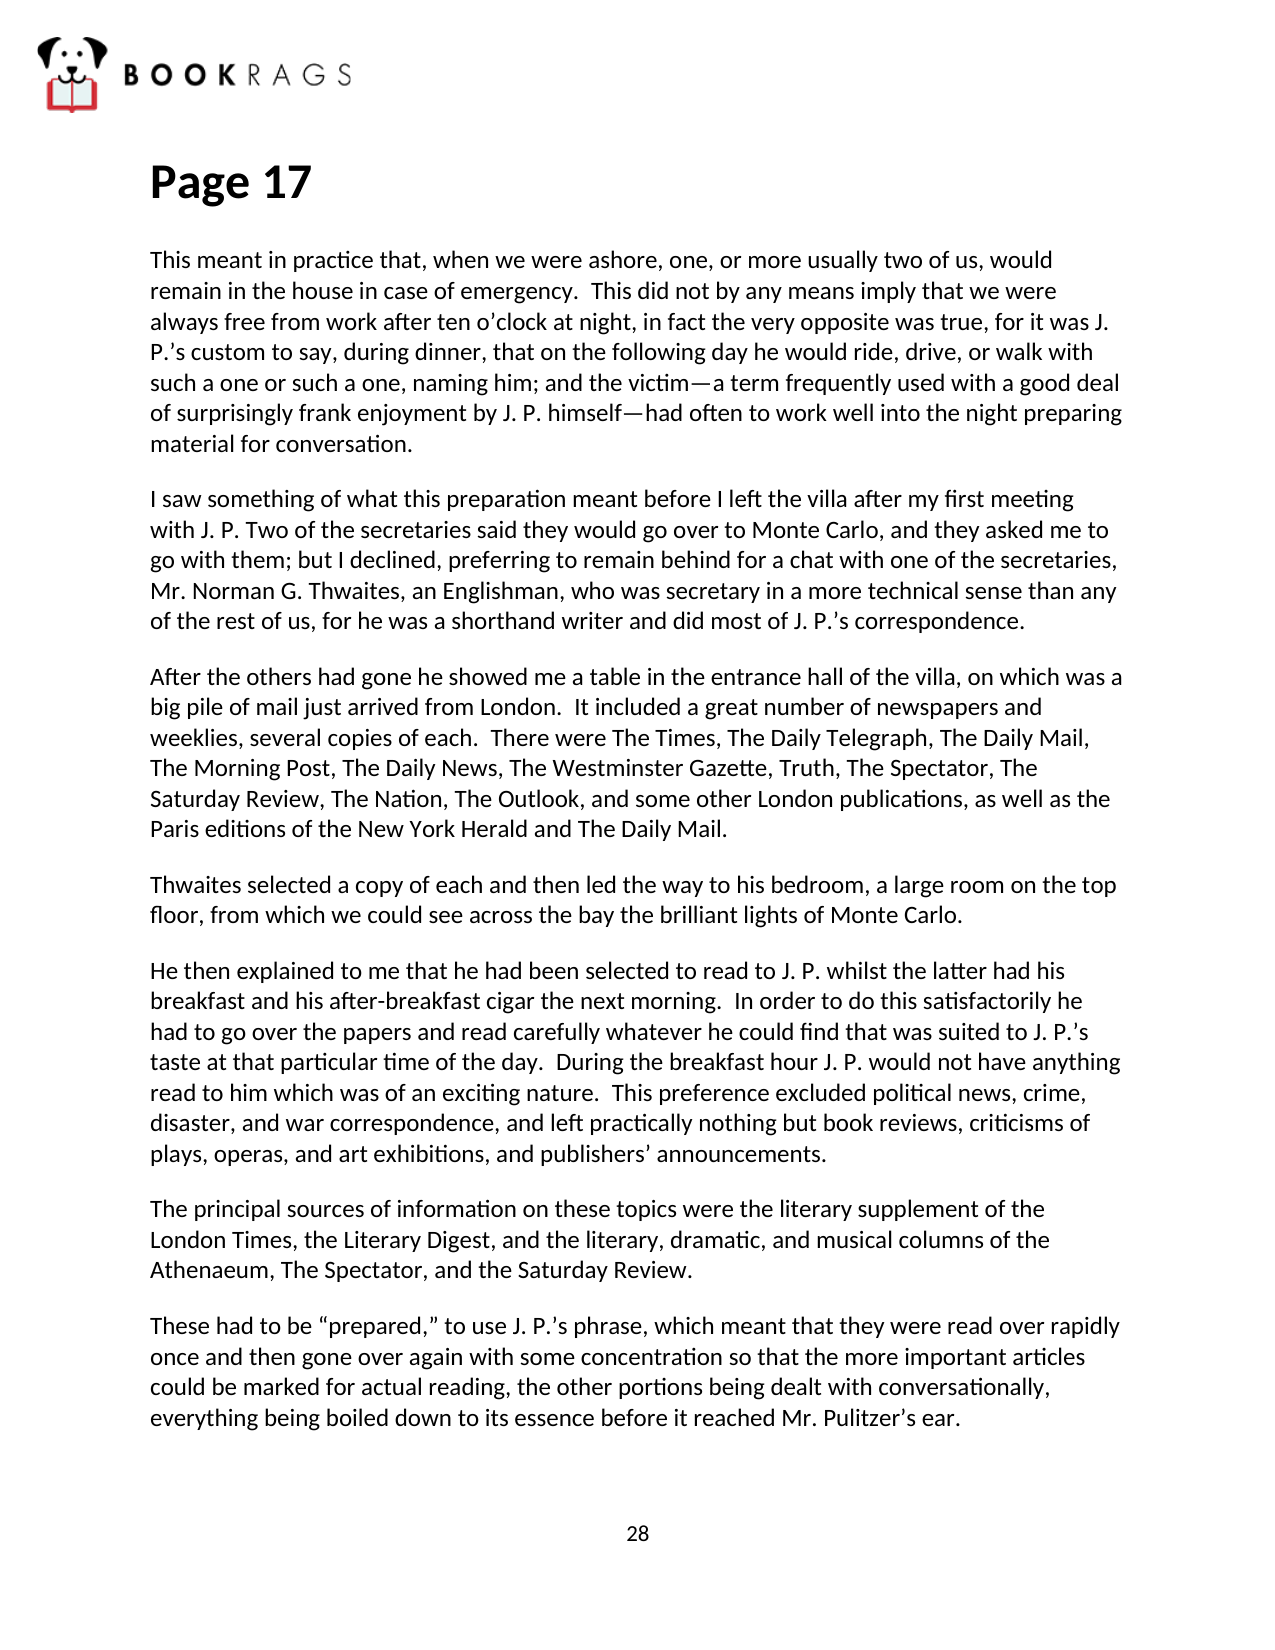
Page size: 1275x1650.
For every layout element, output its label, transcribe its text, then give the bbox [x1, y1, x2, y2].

text The principal sources of information on these topics were the literary supplement of the London Times, the Literary Digest, and the literary, dramatic, and musical columns of the Athenaeum, The Spectator, and the Saturday Review. [150, 1194, 1125, 1285]
text Page 17 [150, 150, 1125, 211]
text Thwaites selected a copy of each and then led the way to his bedroom, a large room on the top floor, from which we could see across the bay the brilliant lights of Monte Carlo. [150, 869, 1125, 930]
text He then explained to me that he had been selected to read to J. P. whilst the latter had his breakfast and his after-breakfast cigar the next morning. In order to do this satisfactorily he had to go over the papers and read carefully whatever he could find that was suited to J. P.’s taste at that particular time of the day. During the breakfast hour J. P. would not have anything read to him which was of an exciting nature. This preference excluded political news, crime, disaster, and war correspondence, and left practically nothing but book reviews, criticisms of plays, operas, and art exhibitions, and publishers’ announcements. [150, 955, 1125, 1169]
text I saw something of what this preparation meant before I left the villa after my first meeting with J. P. Two of the secretaries said they would go over to Monte Carlo, and they asked me to go with them; but I declined, preferring to remain behind for a chat with one of the secretaries, Mr. Norman G. Thwaites, an Englishman, who was secretary in a more technical sense than any of the rest of us, for he was a shorthand writer and did most of J. P.’s correspondence. [150, 483, 1125, 636]
text This meant in practice that, when we were ashore, one, or more usually two of us, would remain in the house in case of emergency. This did not by any means imply that we were always free from work after ten o’clock at night, in fact the very opposite was true, for it was J. P.’s custom to say, during dinner, that on the following day he would ride, drive, or walk with such a one or such a one, naming him; and the victim—­a term frequently used with a good deal of surprisingly frank enjoyment by J. P. himself—­had often to work well into the night preparing material for conversation. [150, 244, 1125, 458]
picture [37, 37, 351, 113]
text After the others had gone he showed me a table in the entrance hall of the villa, on which was a big pile of mail just arrived from London. It included a great number of newspapers and weeklies, several copies of each. There were The Times, The Daily Telegraph, The Daily Mail, The Morning Post, The Daily News, The Westminster Gazette, Truth, The Spectator, The Saturday Review, The Nation, The Outlook, and some other London publications, as well as the Paris editions of the New York Herald and The Daily Mail. [150, 661, 1125, 844]
text These had to be “prepared,” to use J. P.’s phrase, which meant that they were read over rapidly once and then gone over again with some concentration so that the more important articles could be marked for actual reading, the other portions being dealt with conversationally, everything being boiled down to its essence before it reached Mr. Pulitzer’s ear. [150, 1310, 1125, 1432]
